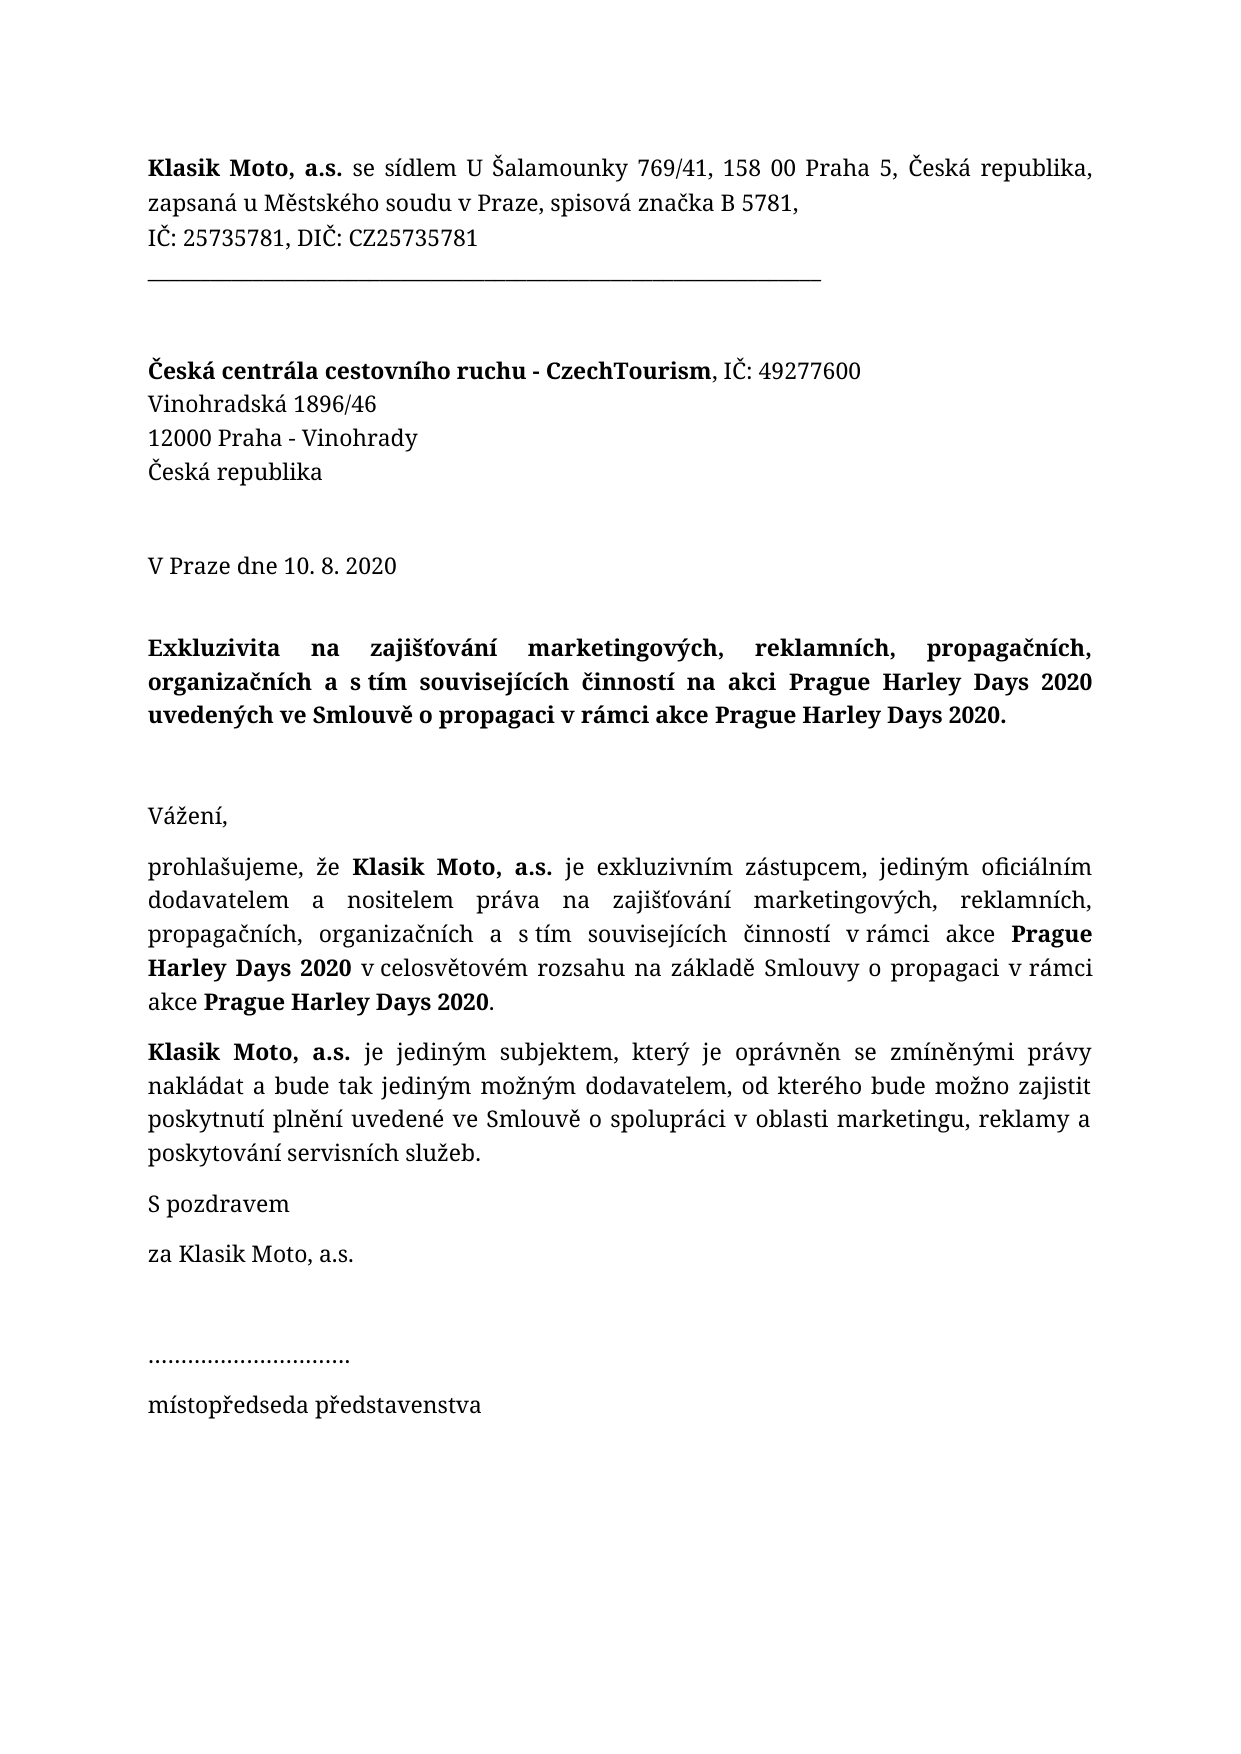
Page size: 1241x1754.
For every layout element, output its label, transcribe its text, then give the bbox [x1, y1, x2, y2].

text ________________________________________________________________ [148, 254, 1093, 285]
text za Klasik Moto, a.s. [148, 1238, 1093, 1269]
title Klasik Moto, a.s. se sídlem U Šalamounky 769/41, 158 00 Praha 5, Česká republika, zapsaná u Městského soudu v Praze, spisová značka B 5781, [148, 148, 1093, 218]
text Česká centrála cestovního ruchu - CzechTourism, IČ: 49277600 Vinohradská 1896/46 12000 Praha - Vinohrady Česká republika [148, 355, 1093, 487]
text …………………………. [148, 1339, 1093, 1370]
text S pozdravem [148, 1188, 1093, 1219]
text V Praze dne 10. 8. 2020 [148, 506, 1093, 581]
title IČ: 25735781, DIČ: CZ25735781 [148, 218, 1093, 254]
text Klasik Moto, a.s. je jediným subjektem, který je oprávněn se zmíněnými právy nakládat a bude tak jediným možným dodavatelem, od kterého bude možno zajistit poskytnutí plnění uvedené ve Smlouvě o spolupráci v oblasti marketingu, reklamy a poskytování servisních služeb. [148, 1036, 1093, 1168]
text prohlašujeme, že Klasik Moto, a.s. je exkluzivním zástupcem, jediným oficiálním dodavatelem a nositelem práva na zajišťování marketingových, reklamních, propagačních, organizačních a s tím souvisejících činností v rámci akce Prague Harley Days 2020 v celosvětovém rozsahu na základě Smlouvy o propagaci v rámci akce Prague Harley Days 2020. [148, 851, 1093, 1017]
text Exkluzivita na zajišťování marketingových, reklamních, propagačních, organizačních a s tím souvisejících činností na akci Prague Harley Days 2020 uvedených ve Smlouvě o propagaci v rámci akce Prague Harley Days 2020. [148, 632, 1093, 731]
text místopředseda představenstva [148, 1389, 1093, 1421]
text Vážení, [148, 800, 1093, 831]
